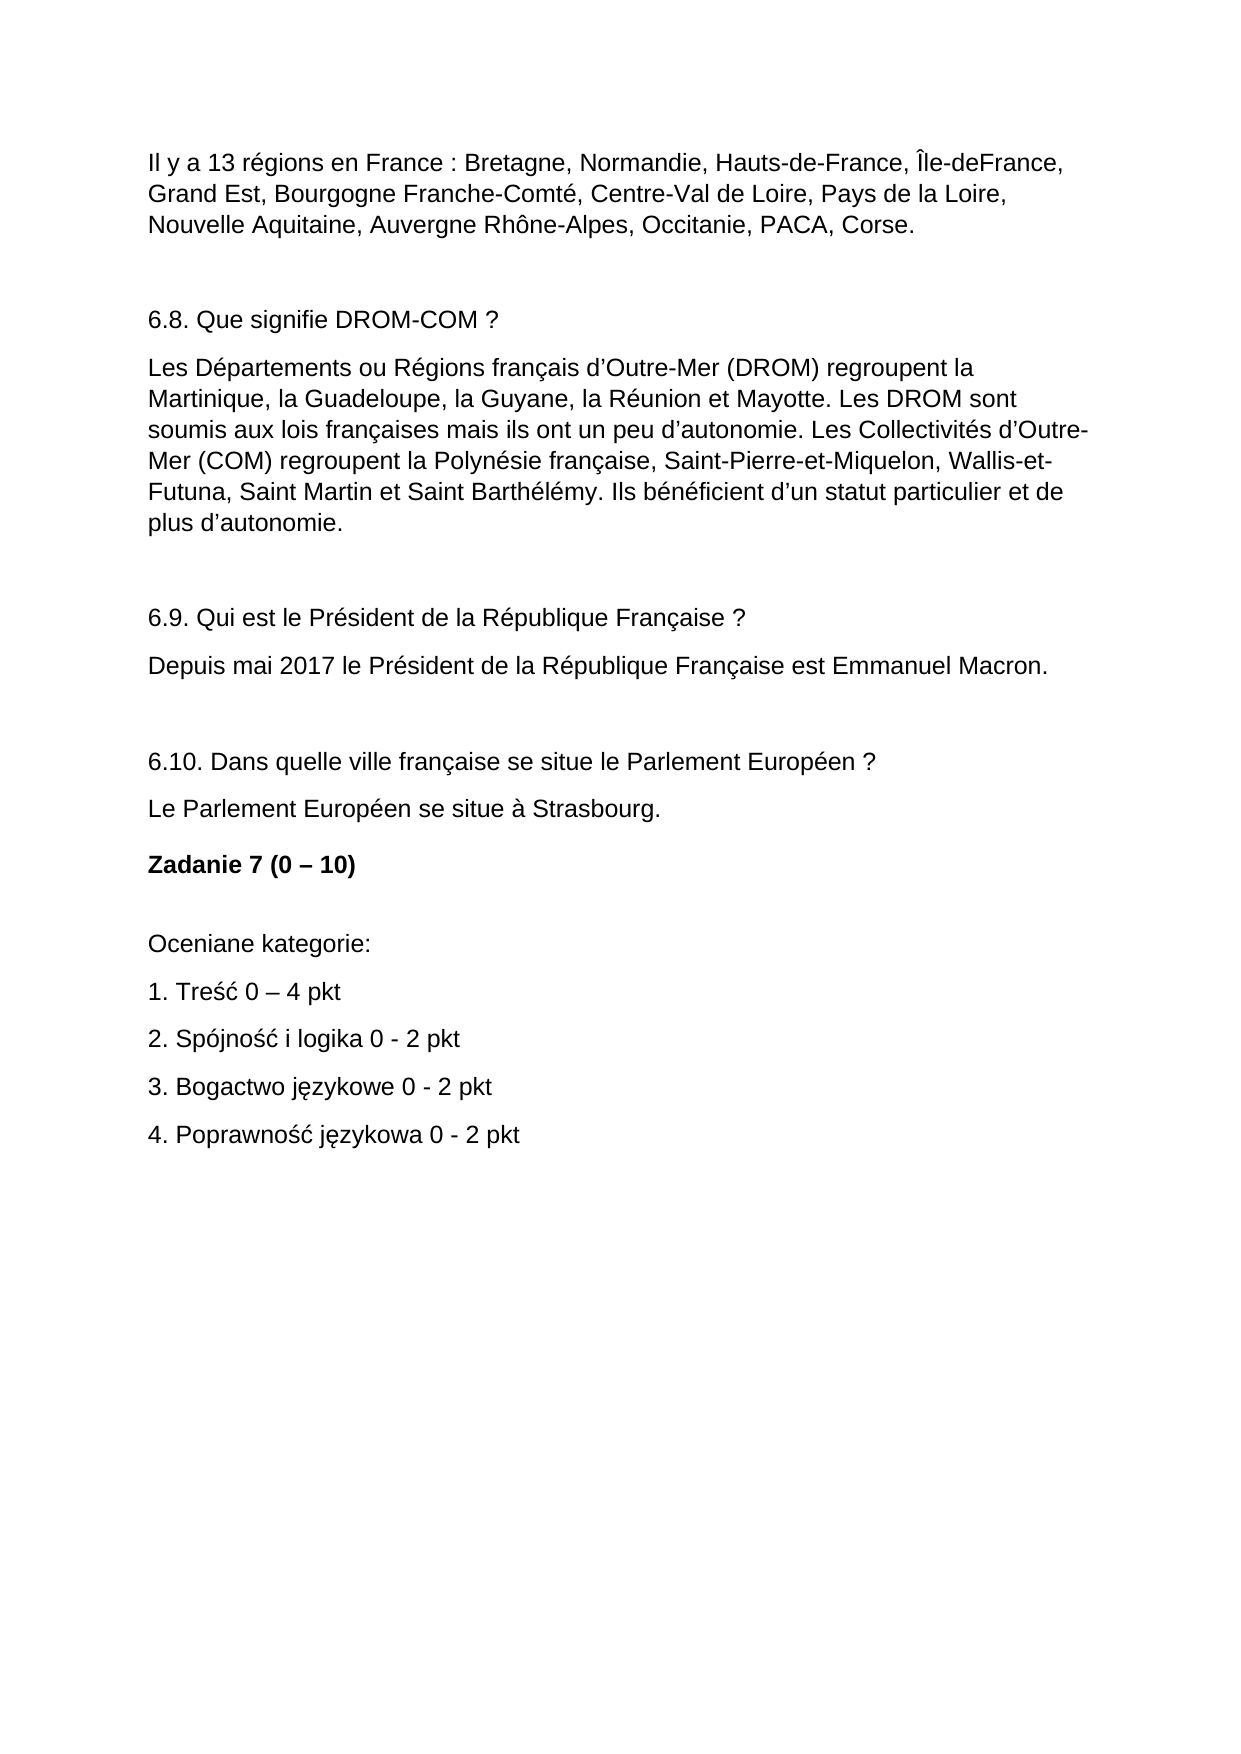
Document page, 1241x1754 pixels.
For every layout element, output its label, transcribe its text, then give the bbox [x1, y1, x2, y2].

text Le Parlement Européen se situe à Strasbourg. [148, 794, 1093, 823]
text 2. Spójność i logika 0 - 2 pkt [148, 1024, 1093, 1053]
text 6.9. Qui est le Président de la République Française ? [148, 603, 1093, 632]
text 1. Treść 0 – 4 pkt [148, 977, 1093, 1006]
text 4. Poprawność językowa 0 - 2 pkt [148, 1120, 1093, 1149]
text 6.8. Que signifie DROM-COM ? [148, 305, 1093, 334]
text Oceniane kategorie: [148, 929, 1093, 958]
text Les Départements ou Régions français d’Outre-Mer (DROM) regroupent la Martinique, la Guadeloupe, la Guyane, la Réunion et Mayotte. Les DROM sont soumis aux lois françaises mais ils ont un peu d’autonomie. Les Collectivités d’Outre-Mer (COM) regroupent la Polynésie française, Saint-Pierre-et-Miquelon, Wallis-et-Futuna, Saint Martin et Saint Barthélémy. Ils bénéficient d’un statut particulier et de plus d’autonomie. [148, 353, 1093, 537]
text Il y a 13 régions en France : Bretagne, Normandie, Hauts-de-France, Île-deFrance, Grand Est, Bourgogne Franche-Comté, Centre-Val de Loire, Pays de la Loire, Nouvelle Aquitaine, Auvergne Rhône-Alpes, Occitanie, PACA, Corse. [148, 148, 1093, 238]
text Depuis mai 2017 le Président de la République Française est Emmanuel Macron. [148, 651, 1093, 680]
text 3. Bogactwo językowe 0 - 2 pkt [148, 1072, 1093, 1101]
text Zadanie 7 (0 – 10) [148, 850, 1093, 879]
text 6.10. Dans quelle ville française se situe le Parlement Européen ? [148, 747, 1093, 775]
